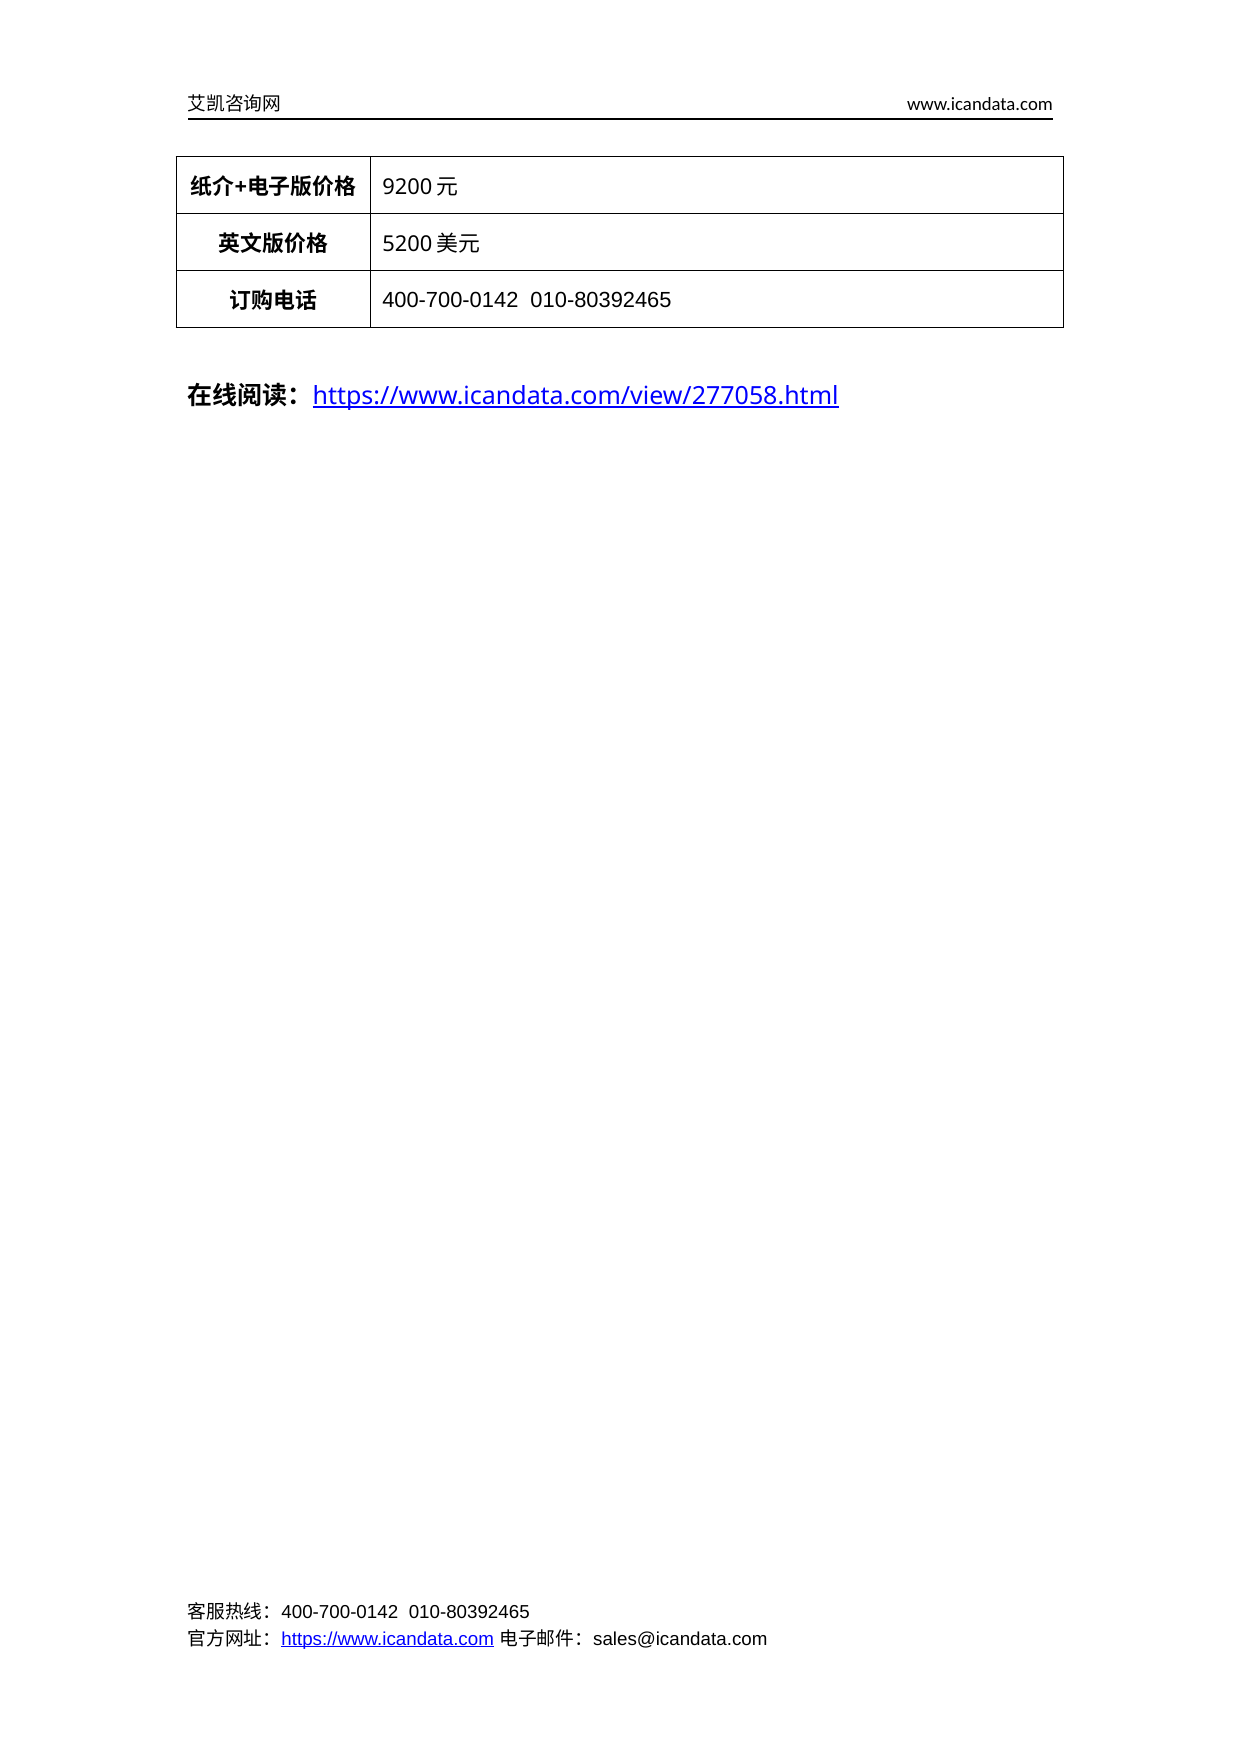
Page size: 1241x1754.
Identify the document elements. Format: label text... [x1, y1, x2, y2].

table_cell 纸介+电子版价格 [177, 157, 370, 213]
text 在线阅读：https://www.icandata.com/view/277058.html [187, 361, 1053, 426]
table_cell 英文版价格 [177, 214, 370, 270]
table_cell 5200美元 [371, 214, 1063, 270]
table_cell 9200元 [371, 157, 1063, 213]
table_cell 订购电话 [177, 271, 370, 327]
table_cell 400-700-0142 010-80392465 [371, 271, 1063, 327]
